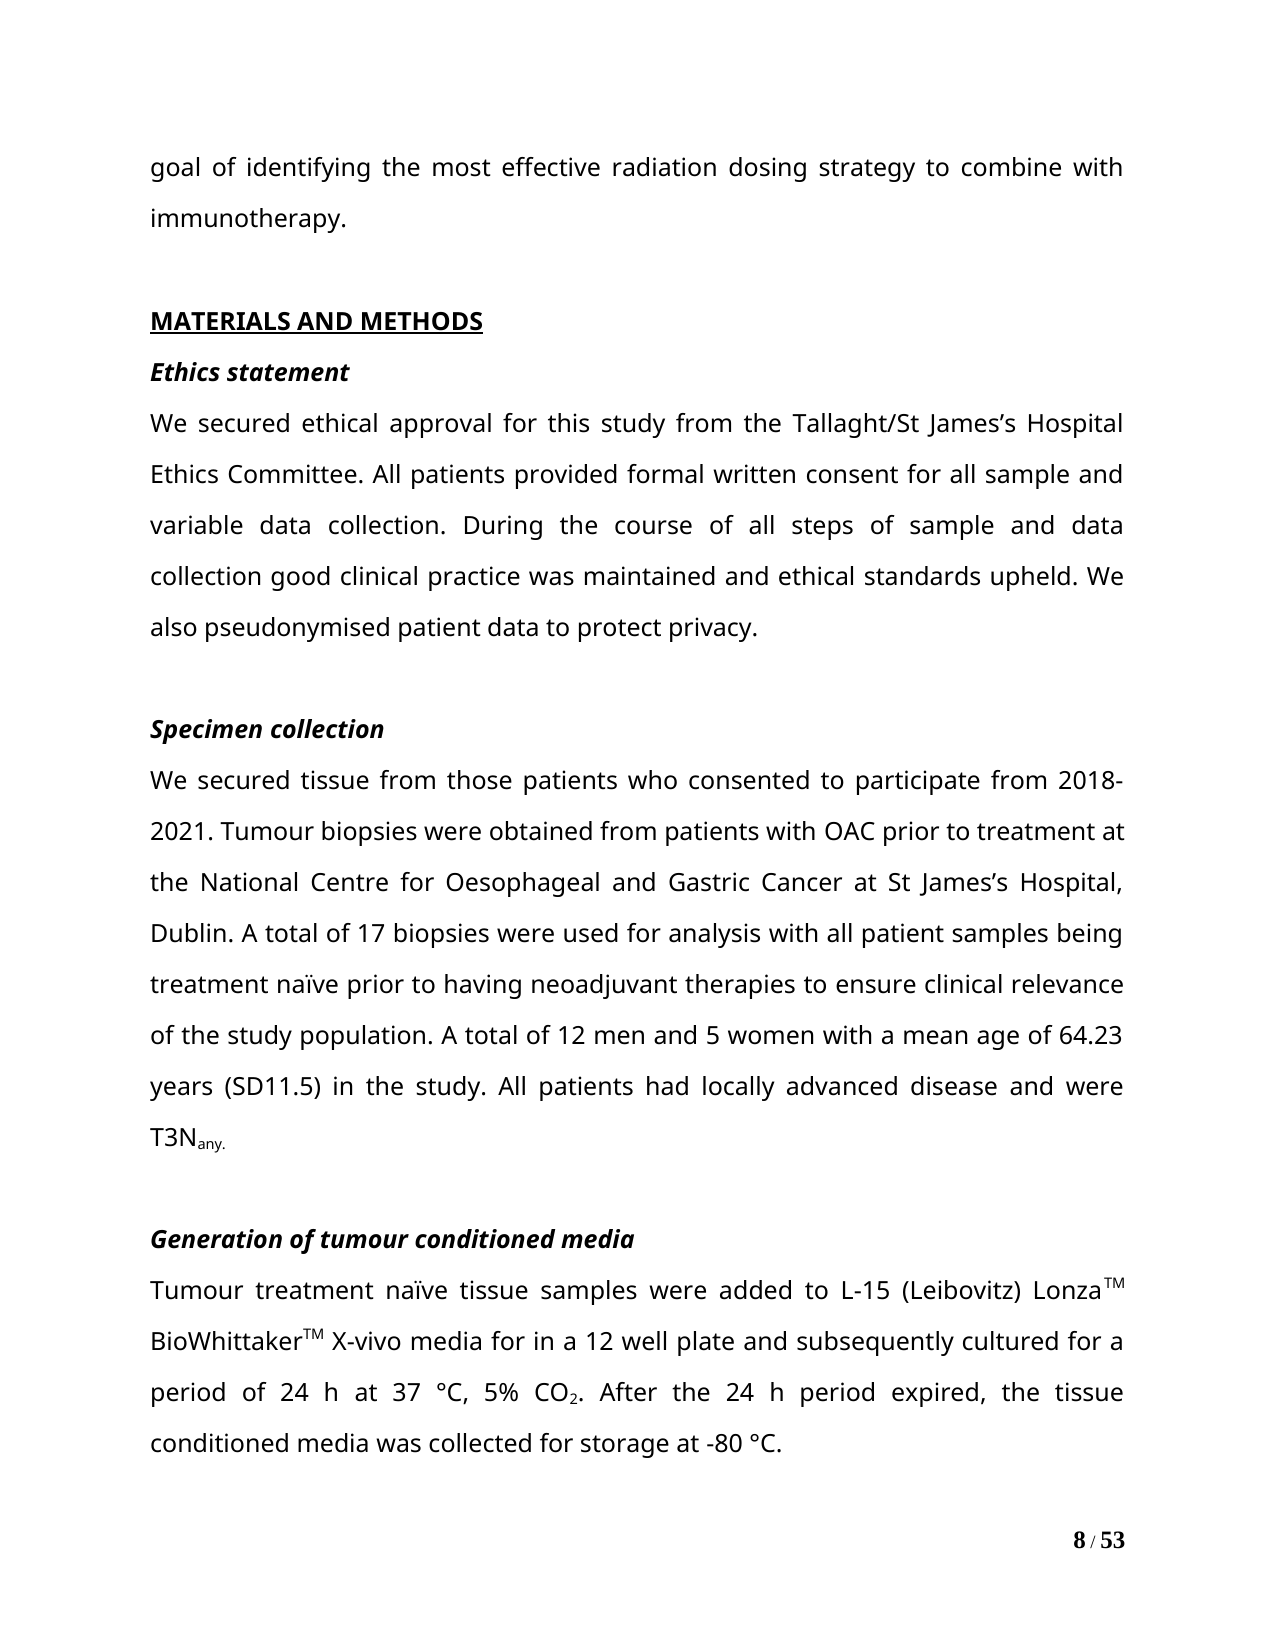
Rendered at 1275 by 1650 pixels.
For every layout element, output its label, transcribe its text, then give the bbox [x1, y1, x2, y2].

text MATERIALS AND METHODS [150, 303, 1125, 337]
text We secured tissue from those patients who consented to participate from 2018-2021. Tumour biopsies were obtained from patients with OAC prior to treatment at the National Centre for Oesophageal and Gastric Cancer at St James’s Hospital, Dublin. A total of 17 biopsies were used for analysis with all patient samples being treatment naïve prior to having neoadjuvant therapies to ensure clinical relevance of the study population. A total of 12 men and 5 women with a mean age of 64.23 years (SD11.5) in the study. All patients had locally advanced disease and were T3Nany. [150, 762, 1125, 1154]
text We secured ethical approval for this study from the Tallaght/St James’s Hospital Ethics Committee. All patients provided formal written consent for all sample and variable data collection. During the course of all steps of sample and data collection good clinical practice was maintained and ethical standards upheld. We also pseudonymised patient data to protect privacy. [150, 405, 1125, 643]
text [150, 150, 1125, 235]
text Tumour treatment naïve tissue samples were added to L-15 (Leibovitz) LonzaTM BioWhittakerTM X-vivo media for in a 12 well plate and subsequently cultured for a period of 24 h at 37 °C, 5% CO2. After the 24 h period expired, the tissue conditioned media was collected for storage at -80 °C. [150, 1273, 1125, 1460]
text Ethics statement [150, 354, 1125, 388]
text Specimen collection [150, 711, 1125, 746]
text Generation of tumour conditioned media [150, 1222, 1125, 1256]
